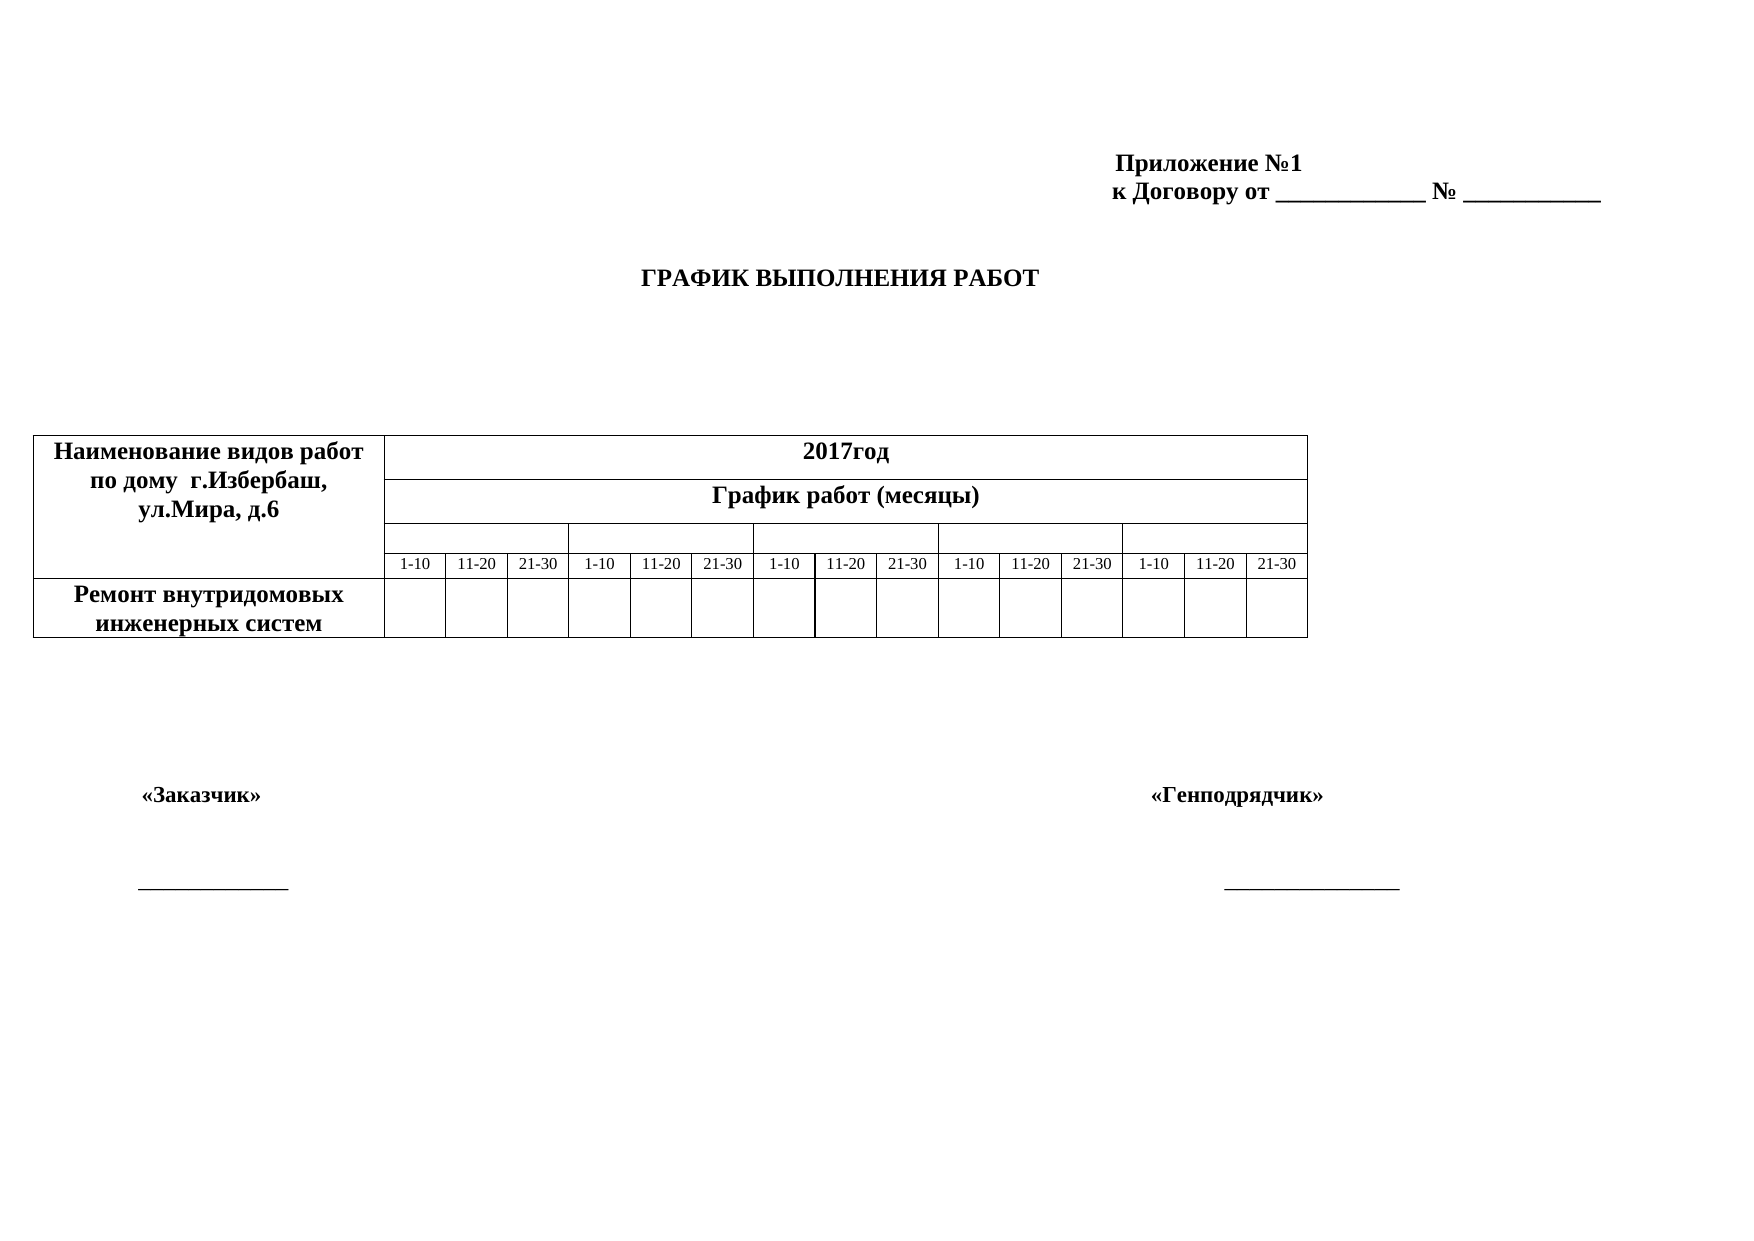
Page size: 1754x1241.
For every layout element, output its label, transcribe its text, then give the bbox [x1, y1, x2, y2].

table_cell [692, 579, 753, 637]
table_cell 1-10 [939, 554, 999, 578]
table_header Наименование видов работ по дому г.Избербаш, ул.Мира, д.6 [34, 436, 384, 578]
table_cell [385, 524, 568, 553]
table_cell 21-30 [692, 554, 753, 578]
table_cell [939, 579, 999, 637]
table_cell 11-20 [1000, 554, 1061, 578]
table_cell 1-10 [754, 554, 814, 578]
table_cell 11-20 [631, 554, 691, 578]
table_cell [1123, 579, 1184, 637]
table_cell [1185, 579, 1246, 637]
table_cell 1-10 [385, 554, 445, 578]
table_cell 21-30 [1062, 554, 1122, 578]
table_cell [631, 579, 691, 637]
table_cell 11-20 [446, 554, 507, 578]
table_cell [1123, 524, 1307, 553]
table_cell 21-30 [877, 554, 938, 578]
table_cell График работ (месяцы) [385, 480, 1307, 523]
table_cell [569, 524, 753, 553]
table_cell 11-20 [816, 554, 876, 578]
table_cell [1247, 579, 1307, 637]
table_cell [569, 579, 630, 637]
table_cell 11-20 [1185, 554, 1246, 578]
table_cell [939, 524, 1122, 553]
table_cell [754, 579, 814, 637]
table_cell [1000, 579, 1061, 637]
text «Заказчик» «Генподрядчик» [44, 781, 1636, 808]
table_cell [1062, 579, 1122, 637]
table_cell 21-30 [1247, 554, 1307, 578]
text ГРАФИК ВЫПОЛНЕНИЯ РАБОТ [44, 263, 1636, 291]
text ____________ ______________ [44, 864, 1636, 893]
table_cell 1-10 [1123, 554, 1184, 578]
table_cell 1-10 [569, 554, 630, 578]
table_cell Ремонт внутридомовых инженерных систем [34, 579, 384, 637]
table_cell 21-30 [508, 554, 568, 578]
table_cell [816, 579, 876, 637]
text Приложение №1 [708, 148, 1636, 176]
table_cell [754, 524, 938, 553]
table_cell [385, 579, 445, 637]
table_cell [877, 579, 938, 637]
table_header 2017год [385, 436, 1307, 479]
text к Договору от ____________ № ___________ [1077, 176, 1636, 205]
table_cell [446, 579, 507, 637]
table_cell [508, 579, 568, 637]
